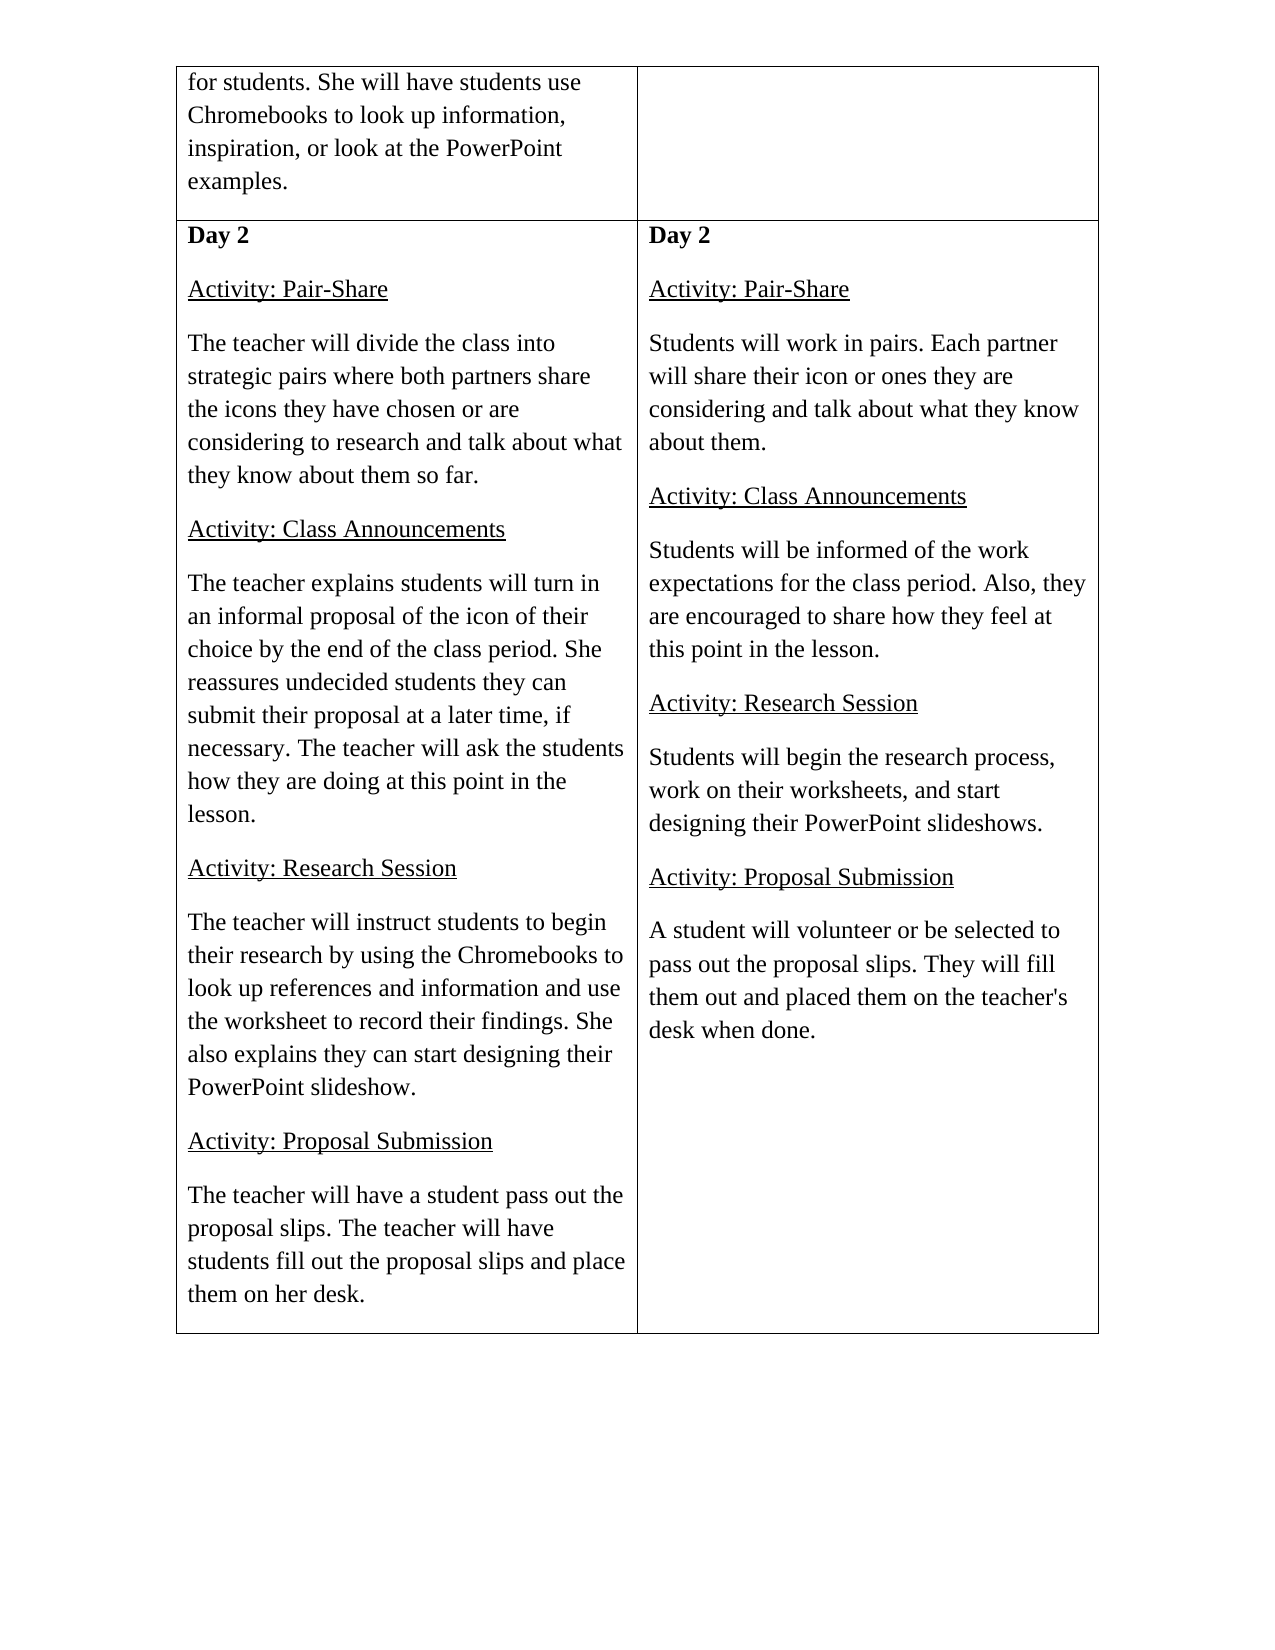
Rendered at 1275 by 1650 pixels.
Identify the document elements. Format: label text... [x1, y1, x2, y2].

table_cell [177, 67, 637, 219]
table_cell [638, 67, 1098, 219]
table_cell Day 2 Activity: Pair-Share The teacher will divide the class into strategic pairs where both partners share the icons they have chosen or are considering to research and talk about what they know about them so far. Activity: Class Announcements The teacher explains students will turn in an informal proposal of the icon of their choice by the end of the class period. She reassures undecided students they can submit their proposal at a later time, if necessary. The teacher will ask the students how they are doing at this point in the lesson. Activity: Research Session The teacher will instruct students to begin their research by using the Chromebooks to look up references and information and use the worksheet to record their findings. She also explains they can start designing their PowerPoint slideshow. Activity: Proposal Submission The teacher will have a student pass out the proposal slips. The teacher will have students fill out the proposal slips and place them on her desk. [177, 221, 637, 1333]
table_cell Day 2 Activity: Pair-Share Students will work in pairs. Each partner will share their icon or ones they are considering and talk about what they know about them. Activity: Class Announcements Students will be informed of the work expectations for the class period. Also, they are encouraged to share how they feel at this point in the lesson. Activity: Research Session Students will begin the research process, work on their worksheets, and start designing their PowerPoint slideshows. Activity: Proposal Submission A student will volunteer or be selected to pass out the proposal slips. They will fill them out and placed them on the teacher's desk when done. [638, 221, 1098, 1333]
